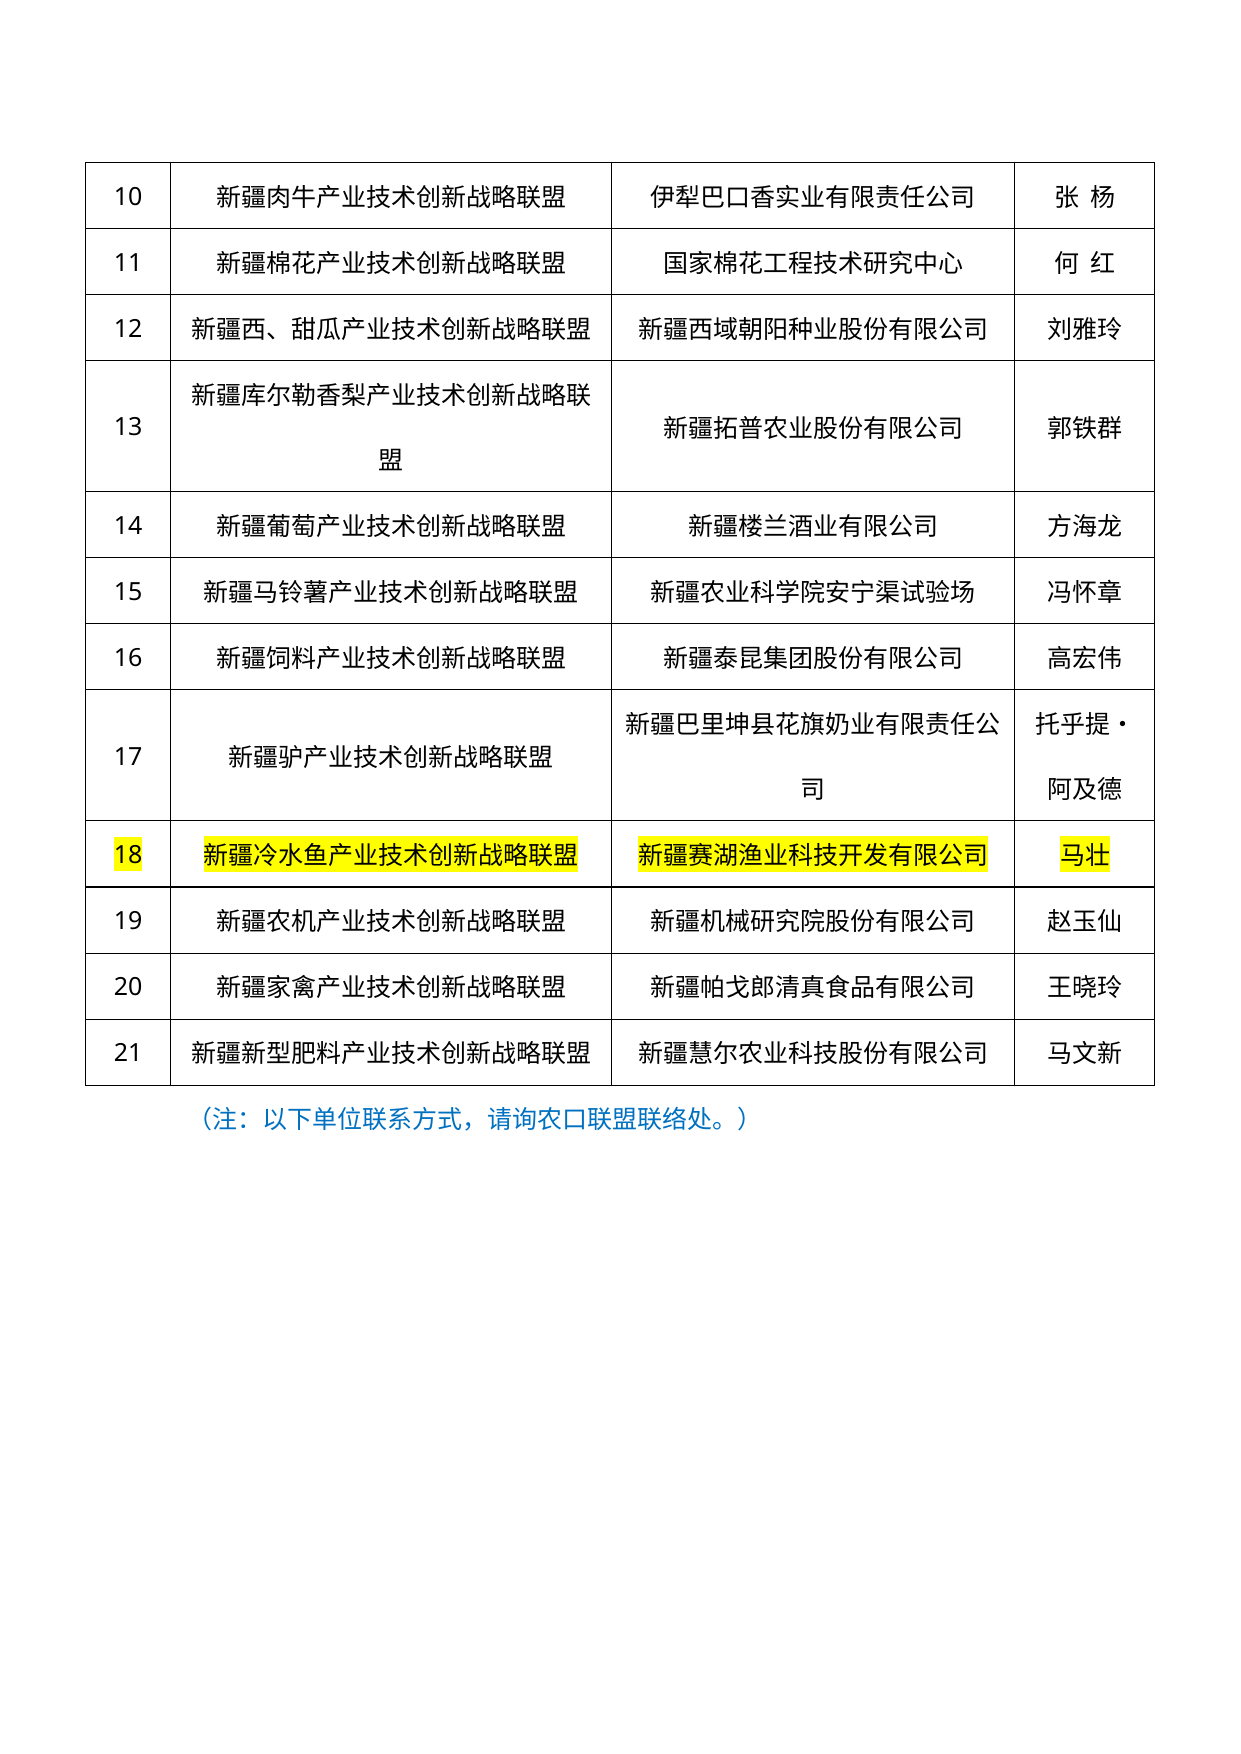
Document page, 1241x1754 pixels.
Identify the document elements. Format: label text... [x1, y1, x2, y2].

table_cell 11 [86, 229, 170, 294]
table_cell 刘雅玲 [1015, 295, 1154, 360]
table_cell 新疆饲料产业技术创新战略联盟 [171, 624, 611, 689]
table_cell 10 [86, 163, 170, 228]
table_cell 新疆泰昆集团股份有限公司 [612, 624, 1014, 689]
table_cell 郭铁群 [1015, 361, 1154, 491]
table_cell 新疆西、甜瓜产业技术创新战略联盟 [171, 295, 611, 360]
table_cell 托乎提•阿及德 [1015, 690, 1154, 820]
table_cell 新疆西域朝阳种业股份有限公司 [612, 295, 1014, 360]
table_cell 新疆巴里坤县花旗奶业有限责任公司 [612, 690, 1014, 820]
table_cell 18 [86, 821, 170, 886]
table_cell 新疆机械研究院股份有限公司 [612, 888, 1014, 952]
table_cell 13 [86, 361, 170, 491]
table_cell 赵玉仙 [1015, 888, 1154, 952]
table_cell 15 [86, 558, 170, 623]
table_cell 方海龙 [1015, 492, 1154, 557]
table_cell 马文新 [1015, 1020, 1154, 1084]
table_cell 新疆帕戈郎清真食品有限公司 [612, 954, 1014, 1018]
table_cell 国家棉花工程技术研究中心 [612, 229, 1014, 294]
table_cell 新疆冷水鱼产业技术创新战略联盟 [171, 821, 611, 886]
table_cell 19 [86, 888, 170, 952]
table_cell 12 [86, 295, 170, 360]
table_cell 14 [86, 492, 170, 557]
table_cell 新疆新型肥料产业技术创新战略联盟 [171, 1020, 611, 1084]
table_cell 新疆农机产业技术创新战略联盟 [171, 888, 611, 952]
table_cell 新疆楼兰酒业有限公司 [612, 492, 1014, 557]
table_cell 新疆库尔勒香梨产业技术创新战略联盟 [171, 361, 611, 491]
table_cell 17 [86, 690, 170, 820]
table_cell 高宏伟 [1015, 624, 1154, 689]
table_cell 新疆慧尔农业科技股份有限公司 [612, 1020, 1014, 1084]
table_cell 新疆驴产业技术创新战略联盟 [171, 690, 611, 820]
table_cell 冯怀章 [1015, 558, 1154, 623]
table_cell 张 杨 [1015, 163, 1154, 228]
table_cell 马壮 [1015, 821, 1154, 886]
table_cell 新疆棉花产业技术创新战略联盟 [171, 229, 611, 294]
table_cell 王晓玲 [1015, 954, 1154, 1018]
table_cell 21 [86, 1020, 170, 1084]
table_cell 新疆马铃薯产业技术创新战略联盟 [171, 558, 611, 623]
table_cell 16 [86, 624, 170, 689]
table_cell 20 [86, 954, 170, 1018]
table_cell 新疆葡萄产业技术创新战略联盟 [171, 492, 611, 557]
table_cell 何 红 [1015, 229, 1154, 294]
table_cell 新疆家禽产业技术创新战略联盟 [171, 954, 611, 1018]
text （注：以下单位联系方式，请询农口联盟联络处。） [187, 1086, 1053, 1151]
table_cell 新疆肉牛产业技术创新战略联盟 [171, 163, 611, 228]
table_cell 新疆拓普农业股份有限公司 [612, 361, 1014, 491]
table_cell 新疆赛湖渔业科技开发有限公司 [612, 821, 1014, 886]
table_cell 新疆农业科学院安宁渠试验场 [612, 558, 1014, 623]
table_cell 伊犁巴口香实业有限责任公司 [612, 163, 1014, 228]
